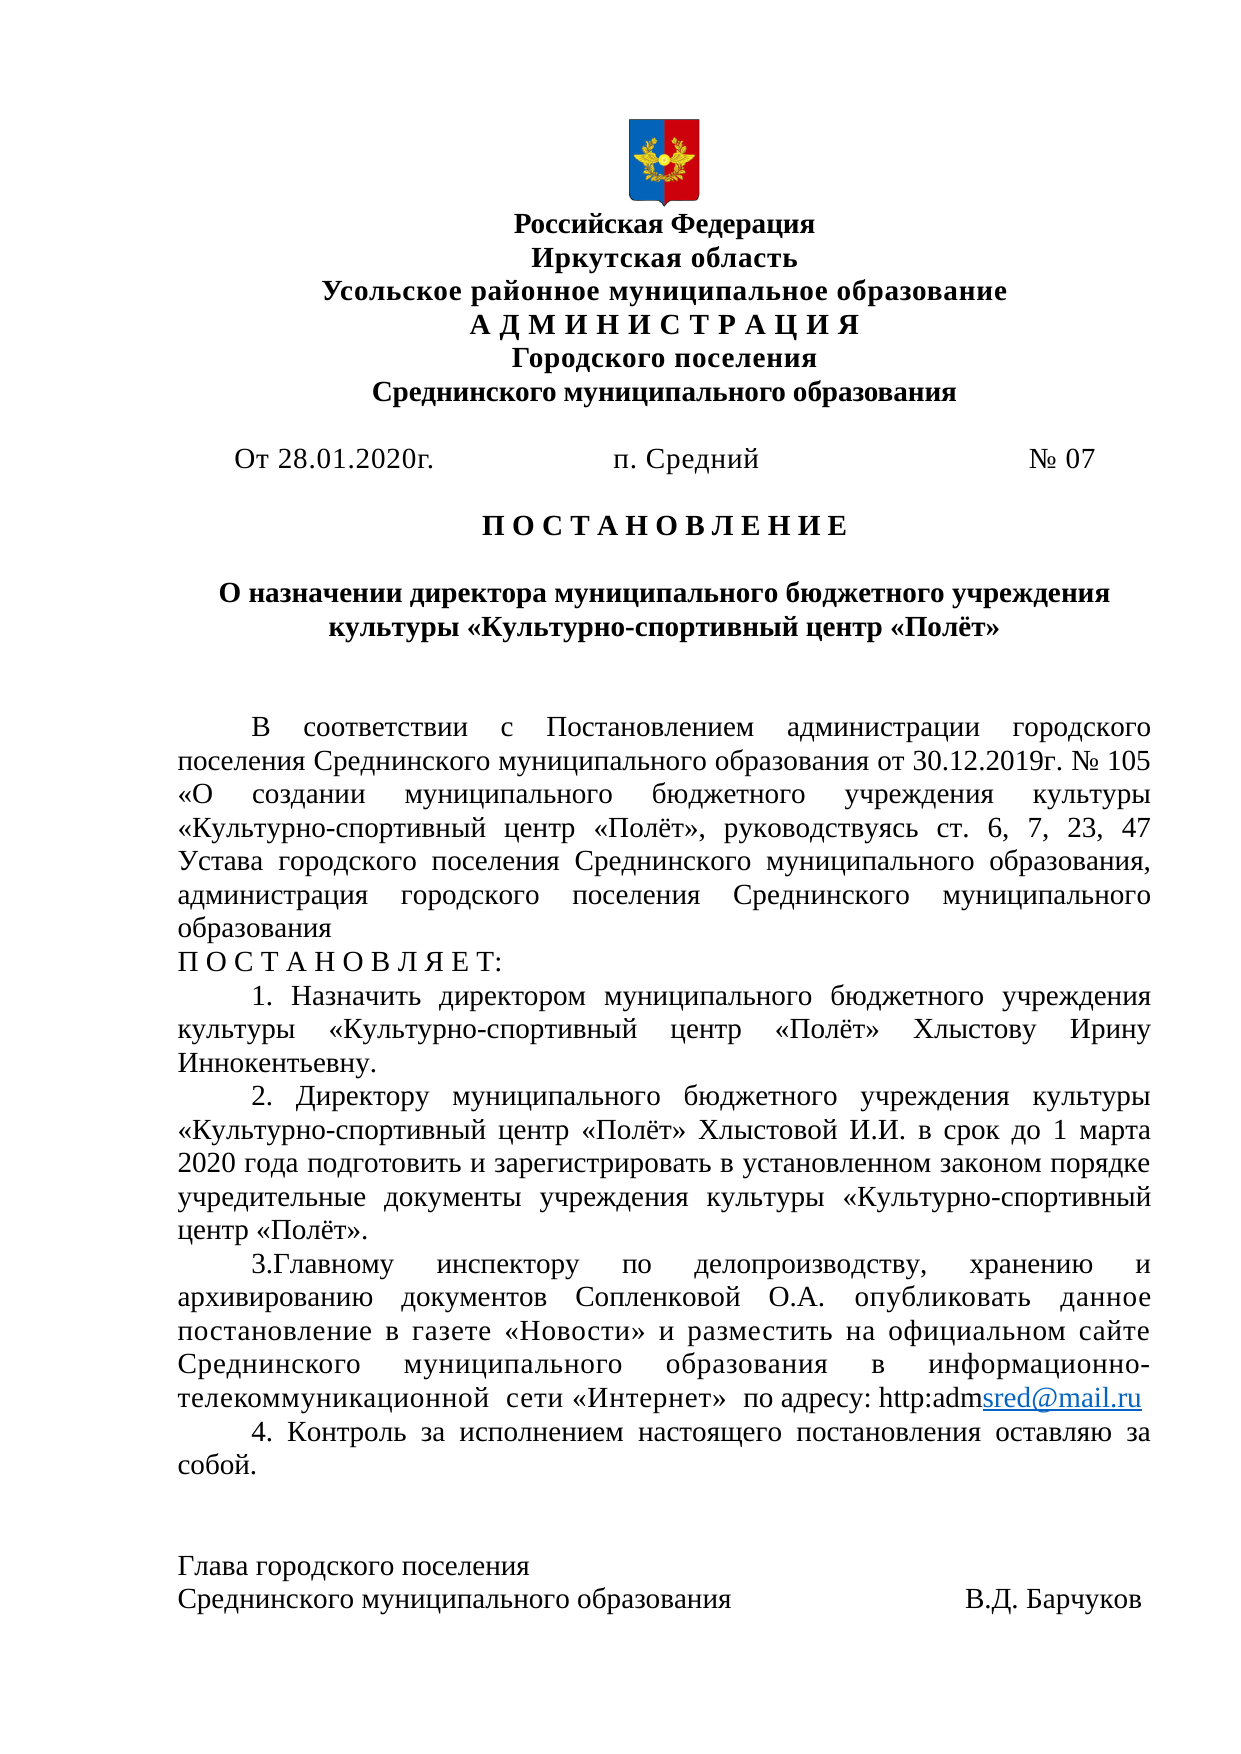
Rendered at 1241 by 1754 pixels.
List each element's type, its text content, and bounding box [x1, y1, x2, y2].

picture [628, 118, 701, 207]
text Среднинского муниципального образования [177, 374, 1152, 407]
text От 28.01.2020г. п. Средний № 07 [177, 441, 1152, 474]
text О назначении директора муниципального бюджетного учреждения культуры «Культурно-спортивный центр «Полёт» [177, 575, 1152, 642]
text В соответствии с Постановлением администрации городского поселения Среднинского муниципального образования от 30.12.2019г. № 105 «О создании муниципального бюджетного учреждения культуры «Культурно-спортивный центр «Полёт», руководствуясь ст. 6, 7, 23, 47 Устава городского поселения Среднинского муниципального образования, администрация городского поселения Среднинского муниципального образования [177, 709, 1152, 944]
text 2. Директору муниципального бюджетного учреждения культуры «Культурно-спортивный центр «Полёт» Хлыстовой И.И. в срок до 1 марта 2020 года подготовить и зарегистрировать в установленном законом порядке учредительные документы учреждения культуры «Культурно-спортивный центр «Полёт». [177, 1078, 1152, 1246]
text Среднинского муниципального образования В.Д. Барчуков [177, 1581, 1152, 1615]
text П О С Т А Н О В Л Я Е Т: [177, 944, 1152, 978]
text А Д М И Н И С Т Р А Ц И Я [177, 307, 1152, 340]
text Иркутская область [177, 240, 1152, 273]
text 4. Контроль за исполнением настоящего постановления оставляю за собой. [177, 1414, 1152, 1481]
text Усольское районное муниципальное образование [177, 273, 1152, 307]
text Глава городского поселения [177, 1548, 1152, 1581]
text 1. Назначить директором муниципального бюджетного учреждения культуры «Культурно-спортивный центр «Полёт» Хлыстову Ирину Иннокентьевну. [177, 978, 1152, 1078]
text Городского поселения [177, 340, 1152, 374]
text П О С Т А Н О В Л Е Н И Е [177, 508, 1152, 542]
text Российская Федерация [177, 206, 1152, 240]
text 3.Главному инспектору по делопроизводству, хранению и архивированию документов Сопленковой О.А. опубликовать данное постановление в газете «Новости» и разместить на официальном сайте Среднинского муниципального образования в информационно-телекоммуникационной сети «Интернет» по адресу: http:admsred@mail.ru [177, 1246, 1152, 1414]
